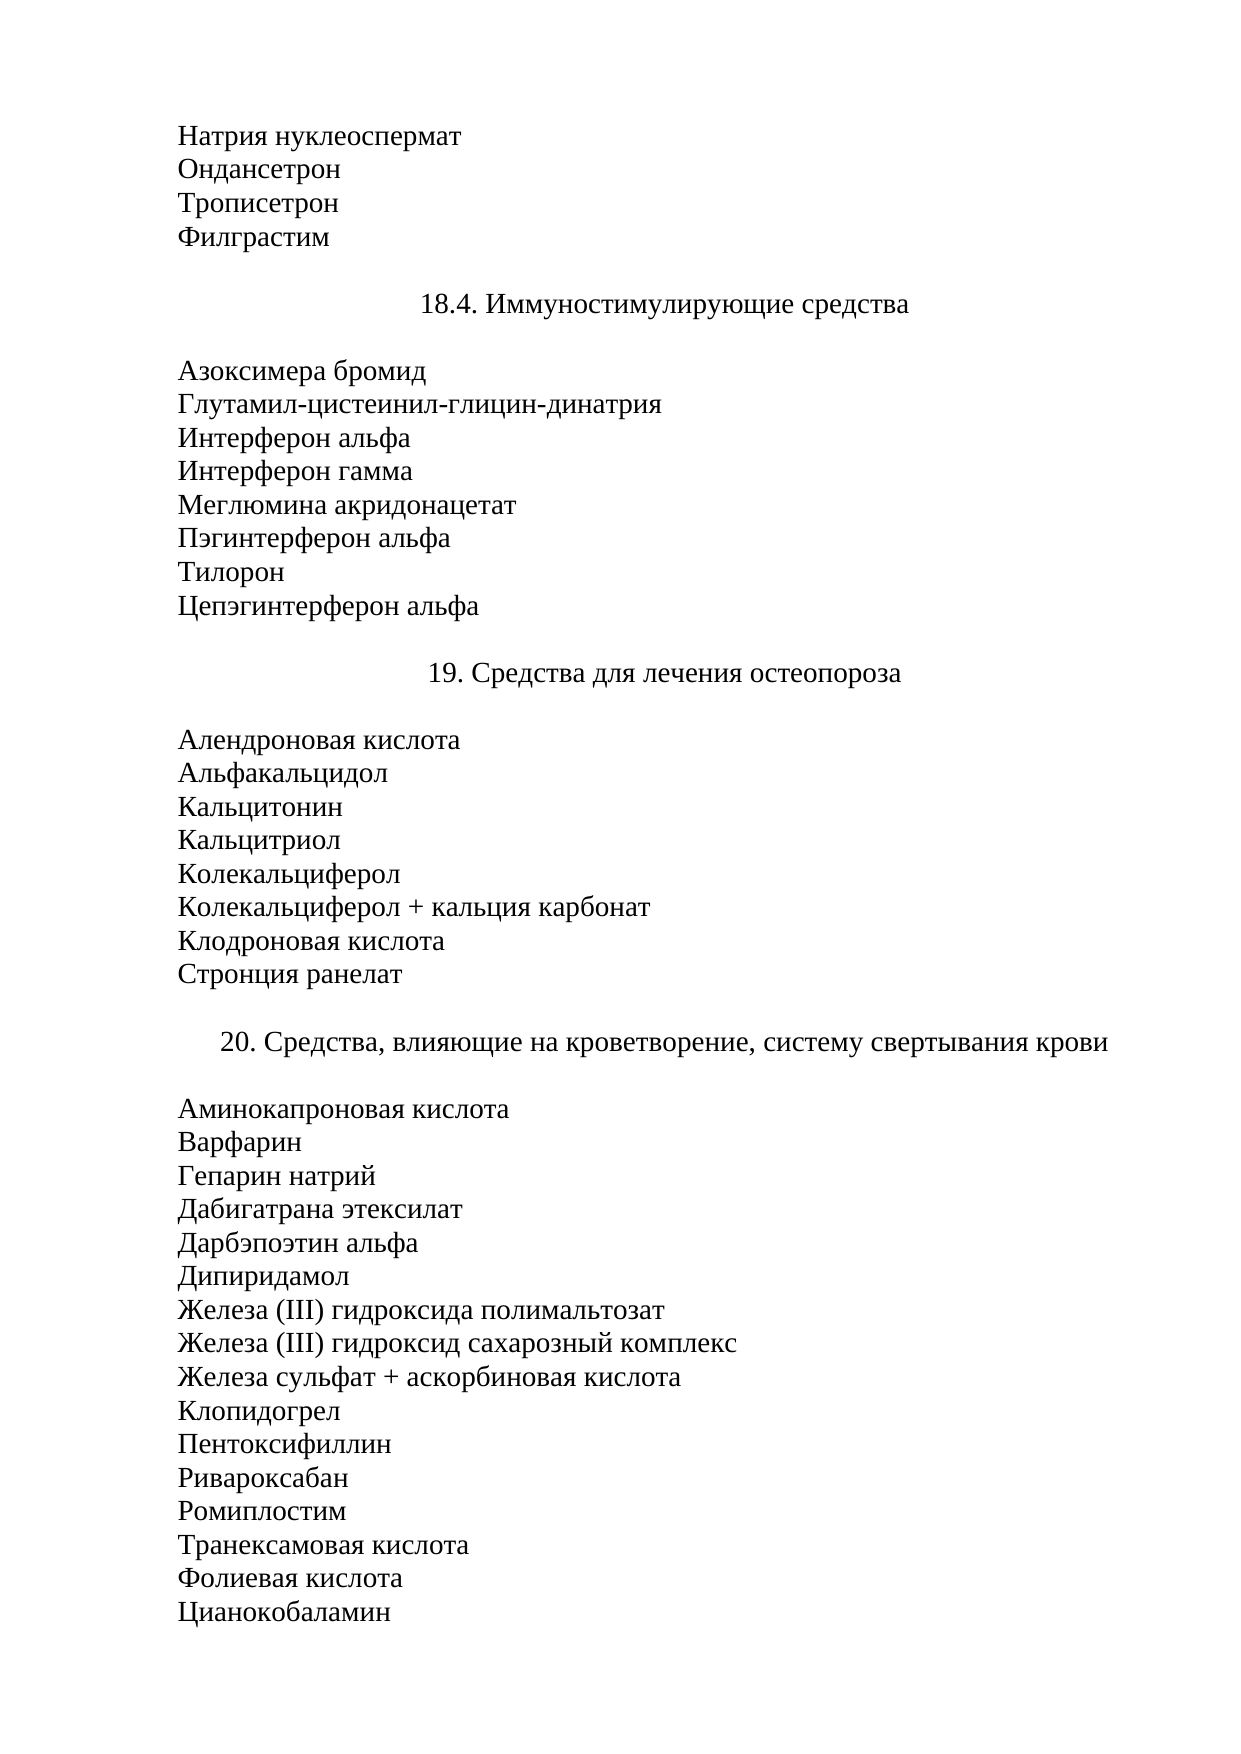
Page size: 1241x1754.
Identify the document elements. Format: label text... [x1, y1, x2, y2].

text Стронция ранелат [177, 957, 1152, 990]
text Железа (III) гидроксида полимальтозат [177, 1292, 1152, 1326]
text Интерферон гамма [177, 453, 1152, 487]
text 19. Средства для лечения остеопороза [177, 655, 1152, 688]
text Алендроновая кислота [177, 722, 1152, 755]
text Дарбэпоэтин альфа [177, 1225, 1152, 1258]
text Трописетрон [177, 185, 1152, 219]
text Клопидогрел [177, 1393, 1152, 1426]
text Варфарин [177, 1124, 1152, 1158]
text Железа (III) гидроксид сахарозный комплекс [177, 1326, 1152, 1359]
text Натрия нуклеоспермат [177, 118, 1152, 152]
text Интерферон альфа [177, 420, 1152, 453]
text Пэгинтерферон альфа [177, 521, 1152, 554]
text Цианокобаламин [177, 1594, 1152, 1627]
text Кальцитонин [177, 789, 1152, 822]
text Глутамил-цистеинил-глицин-динатрия [177, 386, 1152, 420]
text Дабигатрана этексилат [177, 1191, 1152, 1225]
text Меглюмина акридонацетат [177, 487, 1152, 521]
text Колекальциферол + кальция карбонат [177, 889, 1152, 923]
text Пентоксифиллин [177, 1426, 1152, 1460]
text Цепэгинтерферон альфа [177, 588, 1152, 621]
text Клодроновая кислота [177, 923, 1152, 957]
text Азоксимера бромид [177, 353, 1152, 386]
text Железа сульфат + аскорбиновая кислота [177, 1359, 1152, 1393]
text Ондансетрон [177, 152, 1152, 185]
text Филграстим [177, 219, 1152, 252]
text Тилорон [177, 554, 1152, 588]
text Аминокапроновая кислота [177, 1091, 1152, 1124]
text Транексамовая кислота [177, 1527, 1152, 1560]
text Ривароксабан [177, 1460, 1152, 1493]
text Колекальциферол [177, 856, 1152, 889]
text Гепарин натрий [177, 1158, 1152, 1191]
text 18.4. Иммуностимулирующие средства [177, 286, 1152, 319]
text Альфакальцидол [177, 755, 1152, 789]
text Ромиплостим [177, 1493, 1152, 1527]
text Кальцитриол [177, 822, 1152, 856]
text Фолиевая кислота [177, 1560, 1152, 1594]
text 20. Средства, влияющие на кроветворение, систему свертывания крови [177, 1024, 1152, 1057]
text Дипиридамол [177, 1258, 1152, 1292]
